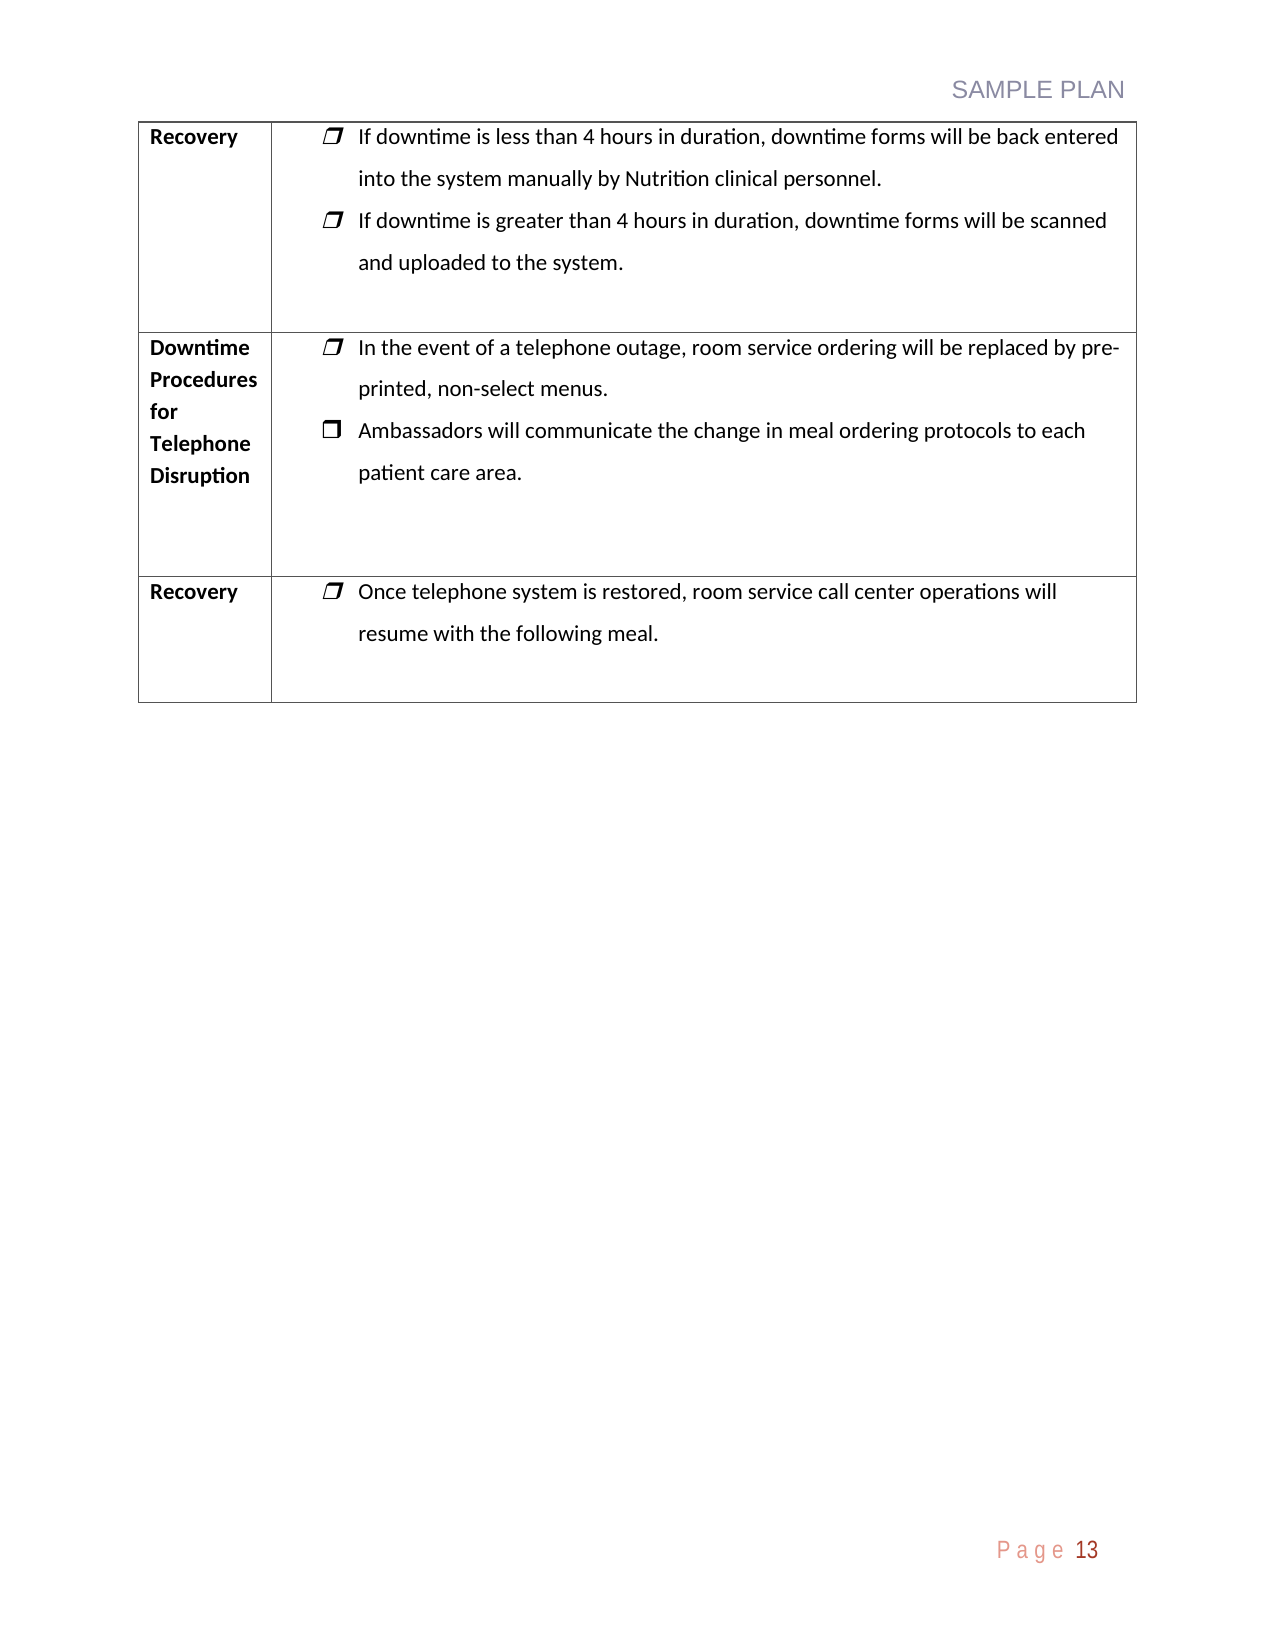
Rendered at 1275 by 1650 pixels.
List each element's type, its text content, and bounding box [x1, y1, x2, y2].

table_cell In the event of a telephone outage, room service ordering will be replaced by pre-printed, non-select menus. Ambassadors will communicate the change in meal ordering protocols to each patient care area. [272, 333, 1136, 576]
table_cell Once telephone system is restored, room service call center operations will resume with the following meal. [272, 577, 1136, 702]
table_cell Recovery [139, 123, 271, 332]
table_cell Recovery [139, 577, 271, 702]
table_cell Downtime Procedures for Telephone Disruption [139, 333, 271, 576]
table_cell If downtime is less than 4 hours in duration, downtime forms will be back entered into the system manually by Nutrition clinical personnel. If downtime is greater than 4 hours in duration, downtime forms will be scanned and uploaded to the system. [272, 123, 1136, 332]
